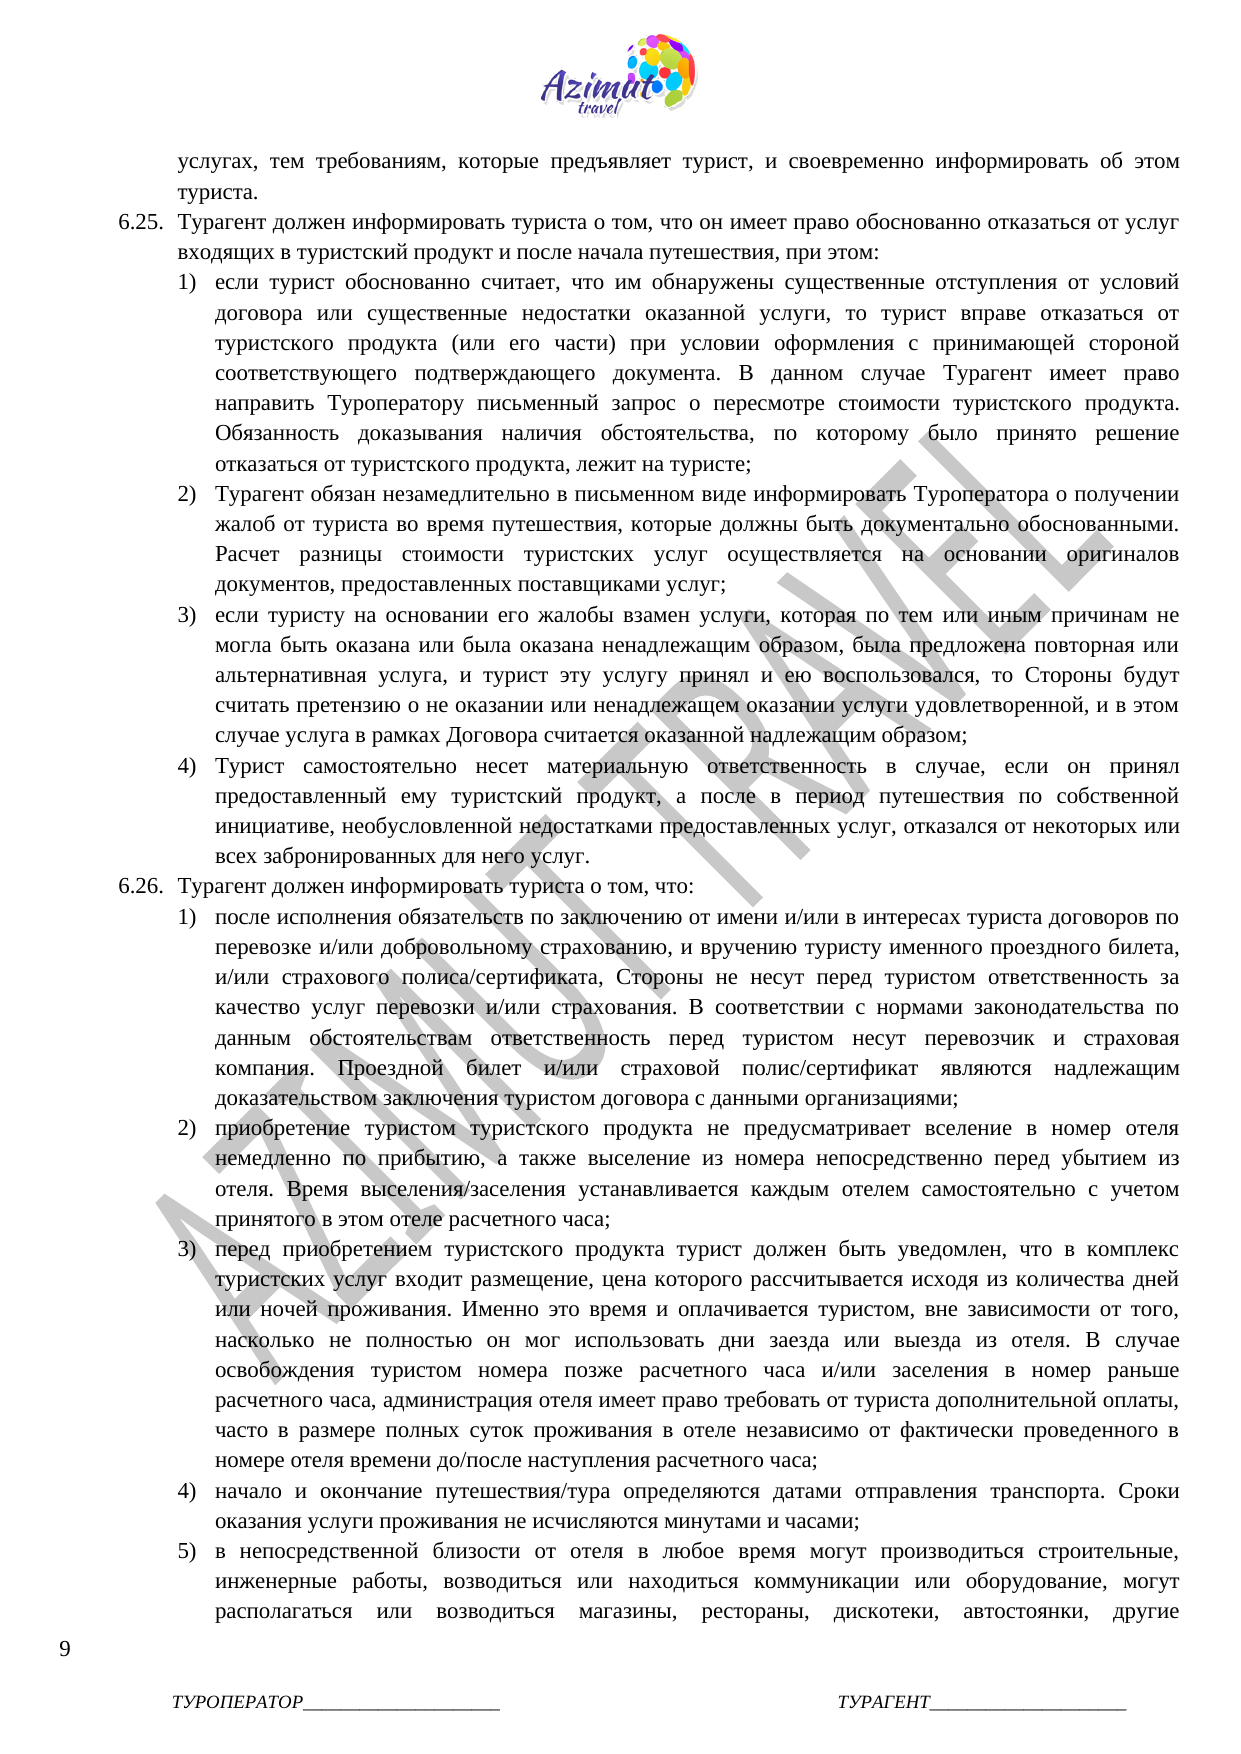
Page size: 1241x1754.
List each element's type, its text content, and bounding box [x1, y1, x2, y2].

list Турагент должен информировать туриста о том, что он имеет право обоснованно отказаться от услуг входящих в туристский продукт и после начала путешествия, при этом: [118, 208, 1181, 264]
list Турагент должен информировать туриста о том, что: [118, 873, 1181, 899]
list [118, 148, 1181, 204]
list Турист самостоятельно несет материальную ответственность в случае, если он принял предоставленный ему туристский продукт, а после в период путешествия по собственной инициативе, необусловленной недостатками предоставленных услуг, отказался от некоторых или всех забронированных для него услуг. [177, 752, 1181, 869]
picture [540, 34, 700, 119]
list перед приобретением туристского продукта турист должен быть уведомлен, что в комплекс туристских услуг входит размещение, цена которого рассчитывается исходя из количества дней или ночей проживания. Именно это время и оплачивается туристом, вне зависимости от того, насколько не полностью он мог использовать дни заезда или выезда из отеля. В случае освобождения туристом номера позже расчетного часа и/или заселения в номер раньше расчетного часа, администрация отеля имеет право требовать от туриста дополнительной оплаты, часто в размере полных суток проживания в отеле независимо от фактически проведенного в номере отеля времени до/после наступления расчетного часа; [177, 1235, 1181, 1473]
list после исполнения обязательств по заключению от имени и/или в интересах туриста договоров по перевозке и/или добровольному страхованию, и вручению туристу именного проездного билета, и/или страхового полиса/сертификата, Стороны не несут перед туристом ответственность за качество услуг перевозки и/или страхования. В соответствии с нормами законодательства по данным обстоятельствам ответственность перед туристом несут перевозчик и страховая компания. Проездной билет и/или страховой полис/сертификат являются надлежащим доказательством заключения туристом договора с данными организациями; [177, 903, 1181, 1110]
list если турист обоснованно считает, что им обнаружены существенные отступления от условий договора или существенные недостатки оказанной услуги, то турист вправе отказаться от туристского продукта (или его части) при условии оформления с принимающей стороной соответствующего подтверждающего документа. В данном случае Турагент имеет право направить Туроператору письменный запрос о пересмотре стоимости туристского продукта. Обязанность доказывания наличия обстоятельства, по которому было принято решение отказаться от туристского продукта, лежит на туристе; [177, 268, 1181, 476]
list если туристу на основании его жалобы взамен услуги, которая по тем или иным причинам не могла быть оказана или была оказана ненадлежащим образом, была предложена повторная или альтернативная услуга, и турист эту услугу принял и ею воспользовался, то Стороны будут считать претензию о не оказании или ненадлежащем оказании услуги удовлетворенной, и в этом случае услуга в рамках Договора считается оказанной надлежащим образом; [177, 601, 1181, 748]
list Турагент обязан незамедлительно в письменном виде информировать Туроператора о получении жалоб от туриста во время путешествия, которые должны быть документально обоснованными. Расчет разницы стоимости туристских услуг осуществляется на основании оригиналов документов, предоставленных поставщиками услуг; [177, 480, 1181, 597]
list приобретение туристом туристского продукта не предусматривает вселение в номер отеля немедленно по прибытию, а также выселение из номера непосредственно перед убытием из отеля. Время выселения/заселения устанавливается каждым отелем самостоятельно с учетом принятого в этом отеле расчетного часа; [177, 1114, 1181, 1231]
list начало и окончание путешествия/тура определяются датами отправления транспорта. Сроки оказания услуги проживания не исчисляются минутами и часами; [177, 1477, 1181, 1533]
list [177, 1537, 1181, 1624]
